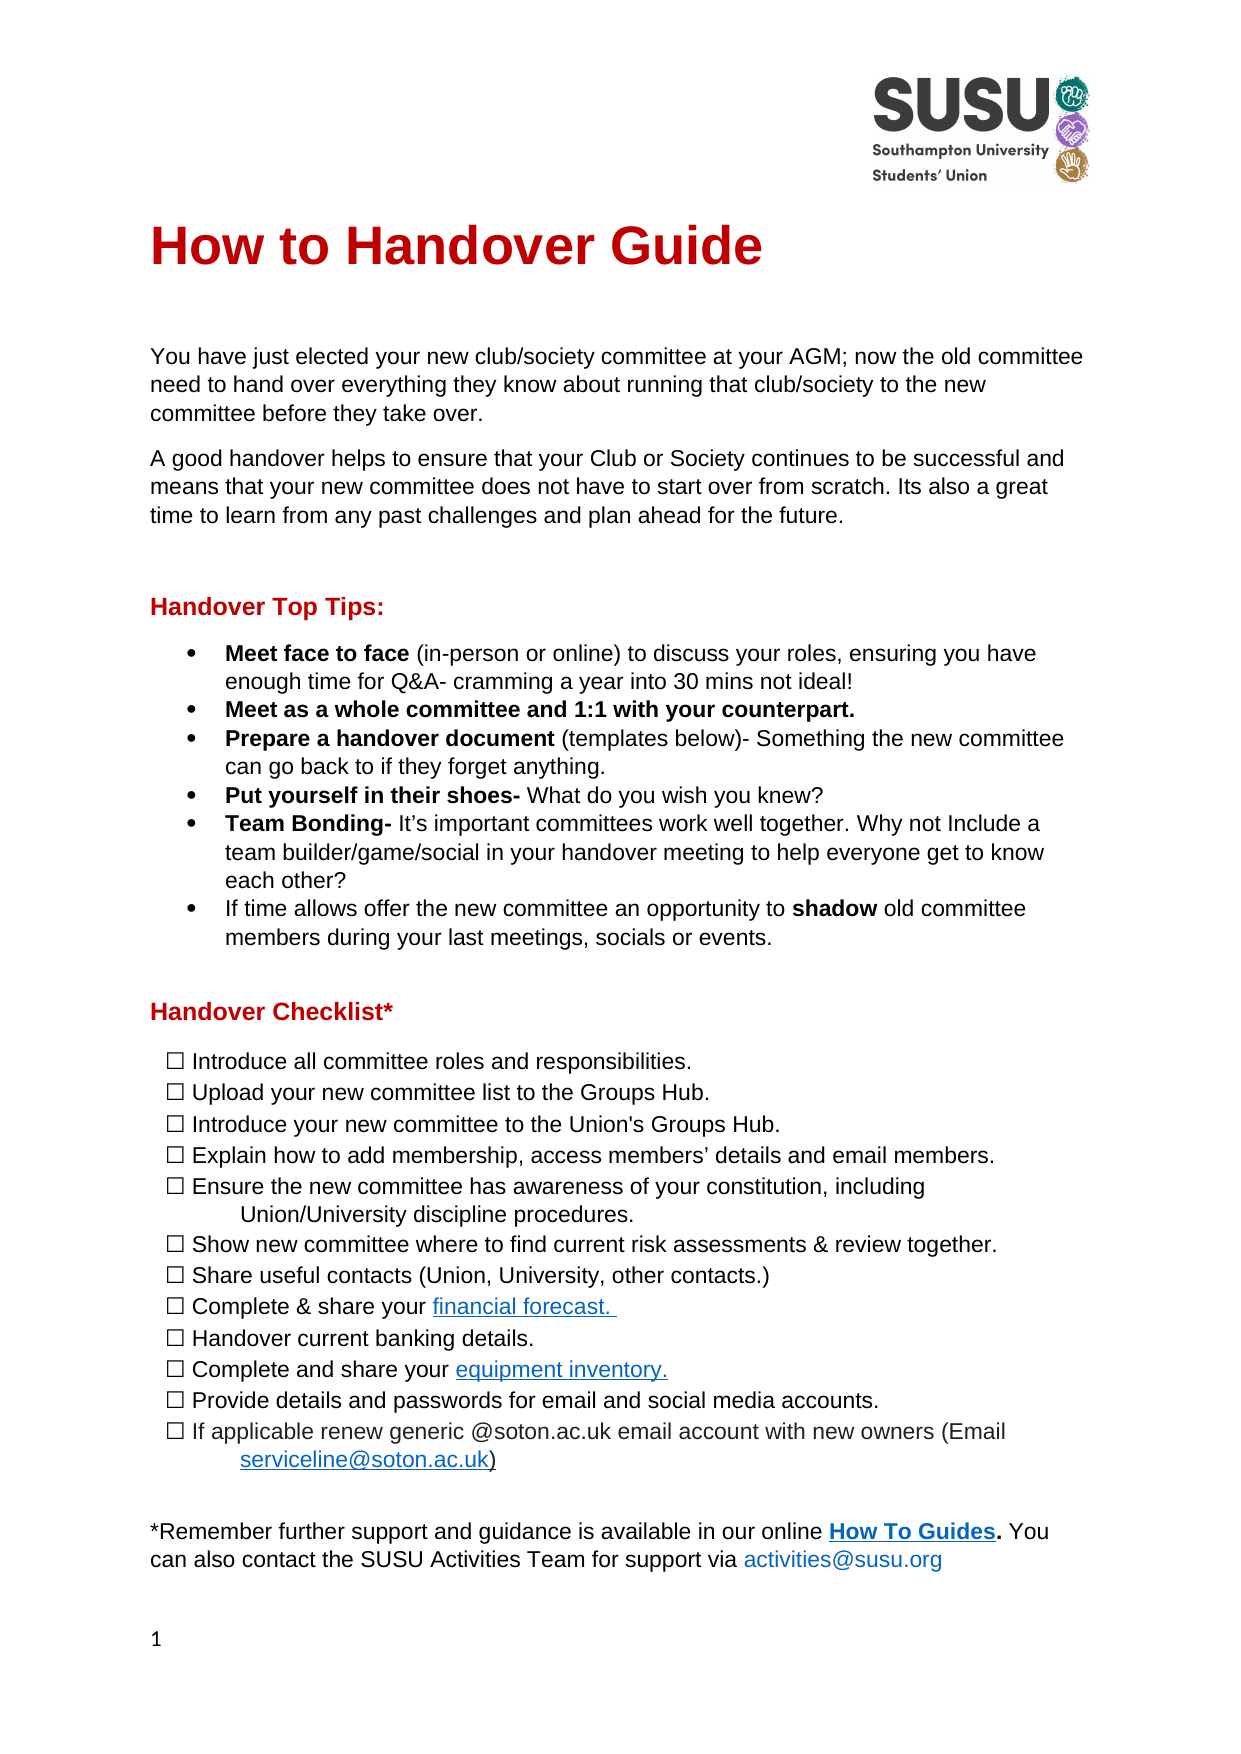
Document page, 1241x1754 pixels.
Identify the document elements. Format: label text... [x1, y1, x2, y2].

text Provide details and passwords for email and social media accounts. [165, 1384, 1090, 1415]
picture [871, 73, 1091, 186]
text Introduce your new committee to the Union's Groups Hub. [165, 1108, 1090, 1139]
text Complete and share your equipment inventory. [165, 1353, 1090, 1384]
text *Remember further support and guidance is available in our online How To Guides. You can also contact the SUSU Activities Team for support via activities@susu.org [150, 1518, 1090, 1573]
text Explain how to add membership, access members’ details and email members. [165, 1139, 1090, 1170]
list Team Bonding- It’s important committees work well together. Why not Include a team builder/game/social in your handover meeting to help everyone get to know each other? [187, 810, 1090, 893]
text Ensure the new committee has awareness of your constitution, including Union/University discipline procedures. [165, 1170, 1090, 1228]
text Upload your new committee list to the Groups Hub. [165, 1076, 1090, 1108]
text Show new committee where to find current risk assessments & review together. [165, 1228, 1090, 1259]
text Complete & share your financial forecast. [165, 1290, 1090, 1321]
text How to Handover Guide [150, 214, 1090, 276]
text You have just elected your new club/society committee at your AGM; now the old committee need to hand over everything they know about running that club/society to the new committee before they take over. [150, 343, 1090, 426]
text Share useful contacts (Union, University, other contacts.) [165, 1259, 1090, 1290]
text Handover current banking details. [165, 1321, 1090, 1353]
text A good handover helps to ensure that your Club or Society continues to be successful and means that your new committee does not have to start over from scratch. Its also a great time to learn from any past challenges and plan ahead for the future. [150, 445, 1090, 528]
text If applicable renew generic @soton.ac.uk email account with new owners (Email serviceline@soton.ac.uk) [165, 1415, 1090, 1473]
list Prepare a handover document (templates below)- Something the new committee can go back to if they forget anything. [187, 725, 1090, 779]
list If time allows offer the new committee an opportunity to shadow old committee members during your last meetings, socials or events. [187, 895, 1090, 950]
list Meet face to face (in-person or online) to discuss your roles, ensuring you have enough time for Q&A- cramming a year into 30 mins not ideal! [187, 639, 1090, 694]
list Put yourself in their shoes- What do you wish you knew? [187, 782, 1090, 808]
text Handover Top Tips: [150, 592, 1090, 621]
list Meet as a whole committee and 1:1 with your counterpart. [187, 696, 1090, 723]
text Handover Checklist* [150, 997, 1090, 1026]
text Introduce all committee roles and responsibilities. [165, 1045, 1090, 1076]
